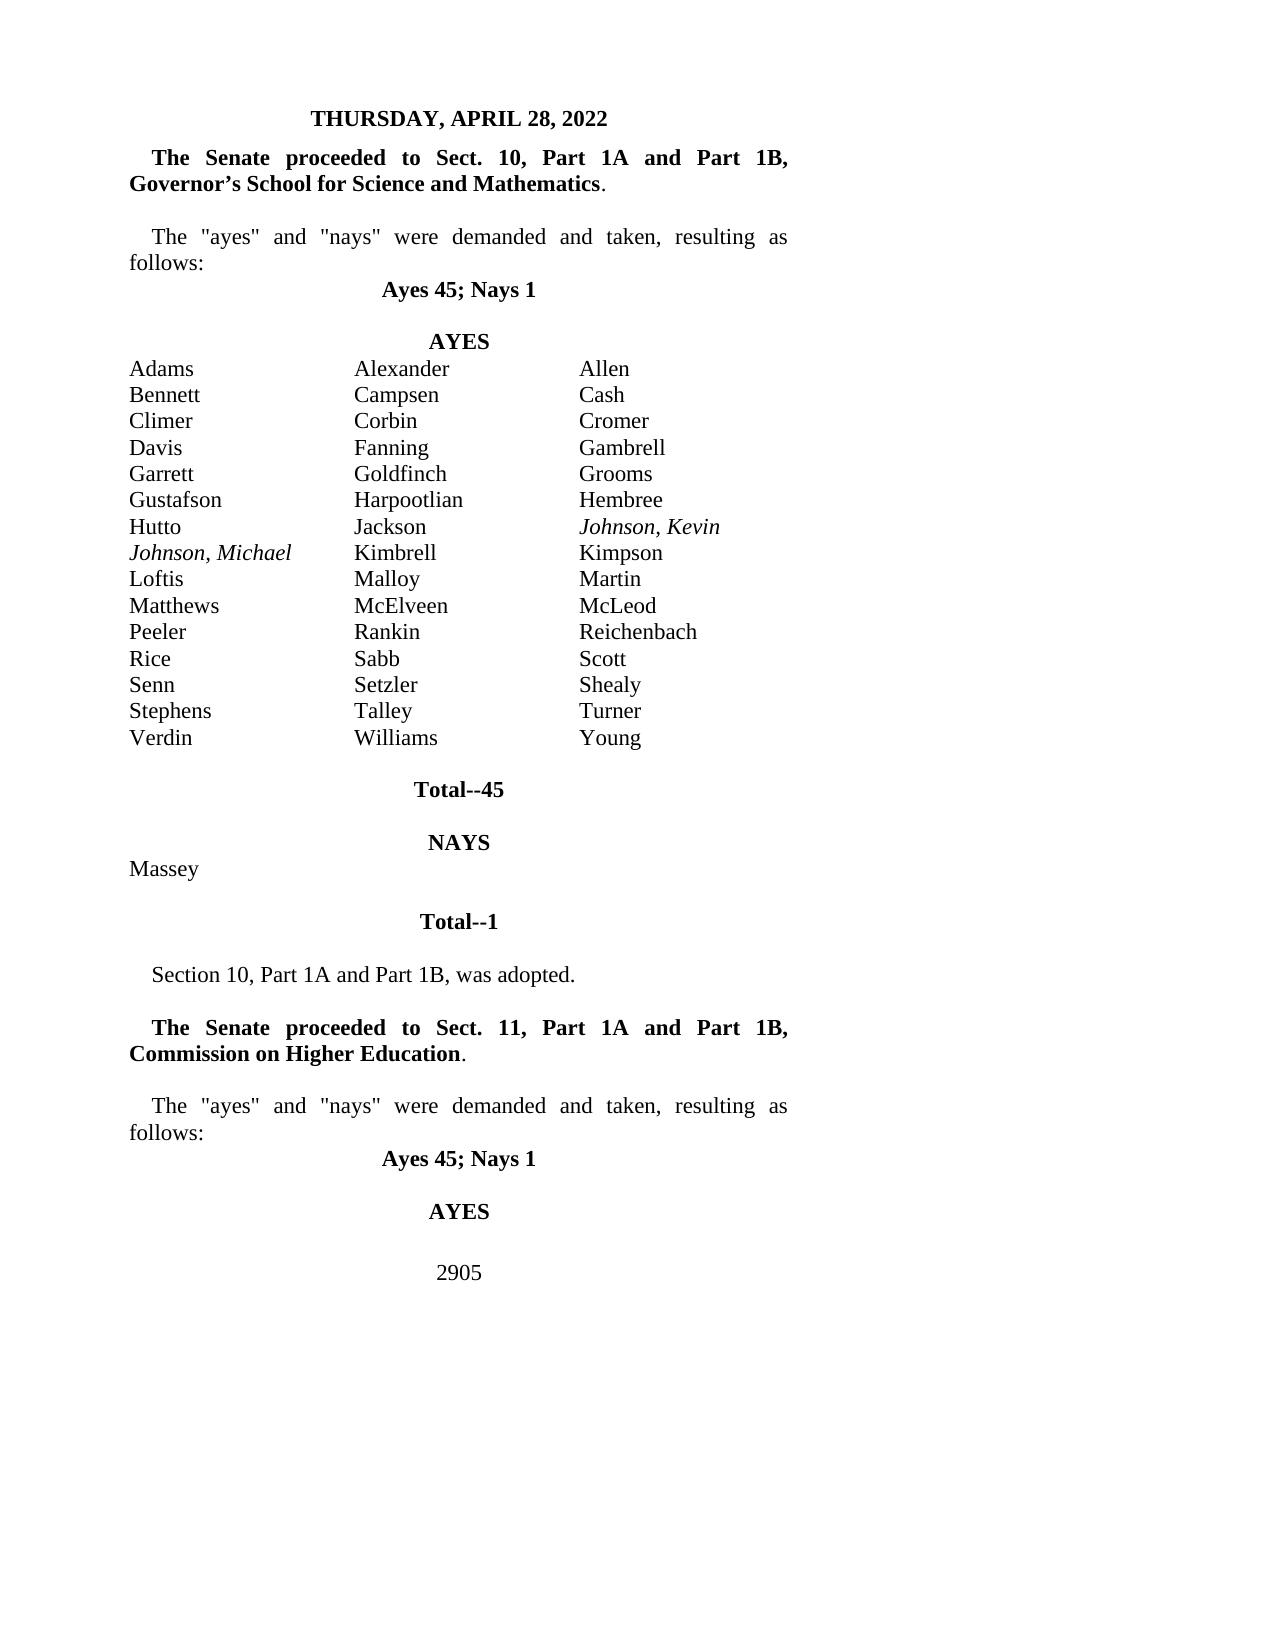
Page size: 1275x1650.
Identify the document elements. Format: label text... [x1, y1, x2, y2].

text Total--1 [129, 908, 789, 934]
text Bennett Campsen Cash [129, 381, 789, 407]
text Gustafson Harpootlian Hembree [129, 486, 789, 513]
text Johnson, Michael Kimbrell Kimpson [129, 539, 789, 566]
text Rice Sabb Scott [129, 644, 789, 671]
text Hutto Jackson Johnson, Kevin [129, 513, 789, 539]
text Davis Fanning Gambrell [129, 434, 789, 460]
text Section 10, Part 1A and Part 1B, was adopted. [129, 961, 789, 987]
text Climer Corbin Cromer [129, 407, 789, 434]
text Total--45 [129, 776, 789, 803]
text Verdin Williams Young [129, 724, 789, 750]
text NAYS [129, 829, 789, 855]
text The Senate proceeded to Sect. 10, Part 1A and Part 1B, Governor’s School for Science and Mathematics. [129, 144, 789, 197]
text Matthews McElveen McLeod [129, 592, 789, 618]
text AYES [129, 328, 789, 355]
text Senn Setzler Shealy [129, 671, 789, 697]
text Adams Alexander Allen [129, 355, 789, 381]
text The "ayes" and "nays" were demanded and taken, resulting as follows: [129, 1093, 789, 1145]
text Garrett Goldfinch Grooms [129, 460, 789, 486]
text Stephens Talley Turner [129, 697, 789, 724]
text Loftis Malloy Martin [129, 566, 789, 592]
text Peeler Rankin Reichenbach [129, 618, 789, 644]
text The Senate proceeded to Sect. 11, Part 1A and Part 1B, Commission on Higher Education. [129, 1013, 789, 1066]
text AYES [129, 1198, 789, 1224]
text The "ayes" and "nays" were demanded and taken, resulting as follows: [129, 223, 789, 276]
text Massey [129, 855, 789, 882]
text Ayes 45; Nays 1 [129, 276, 789, 302]
text Ayes 45; Nays 1 [129, 1145, 789, 1172]
